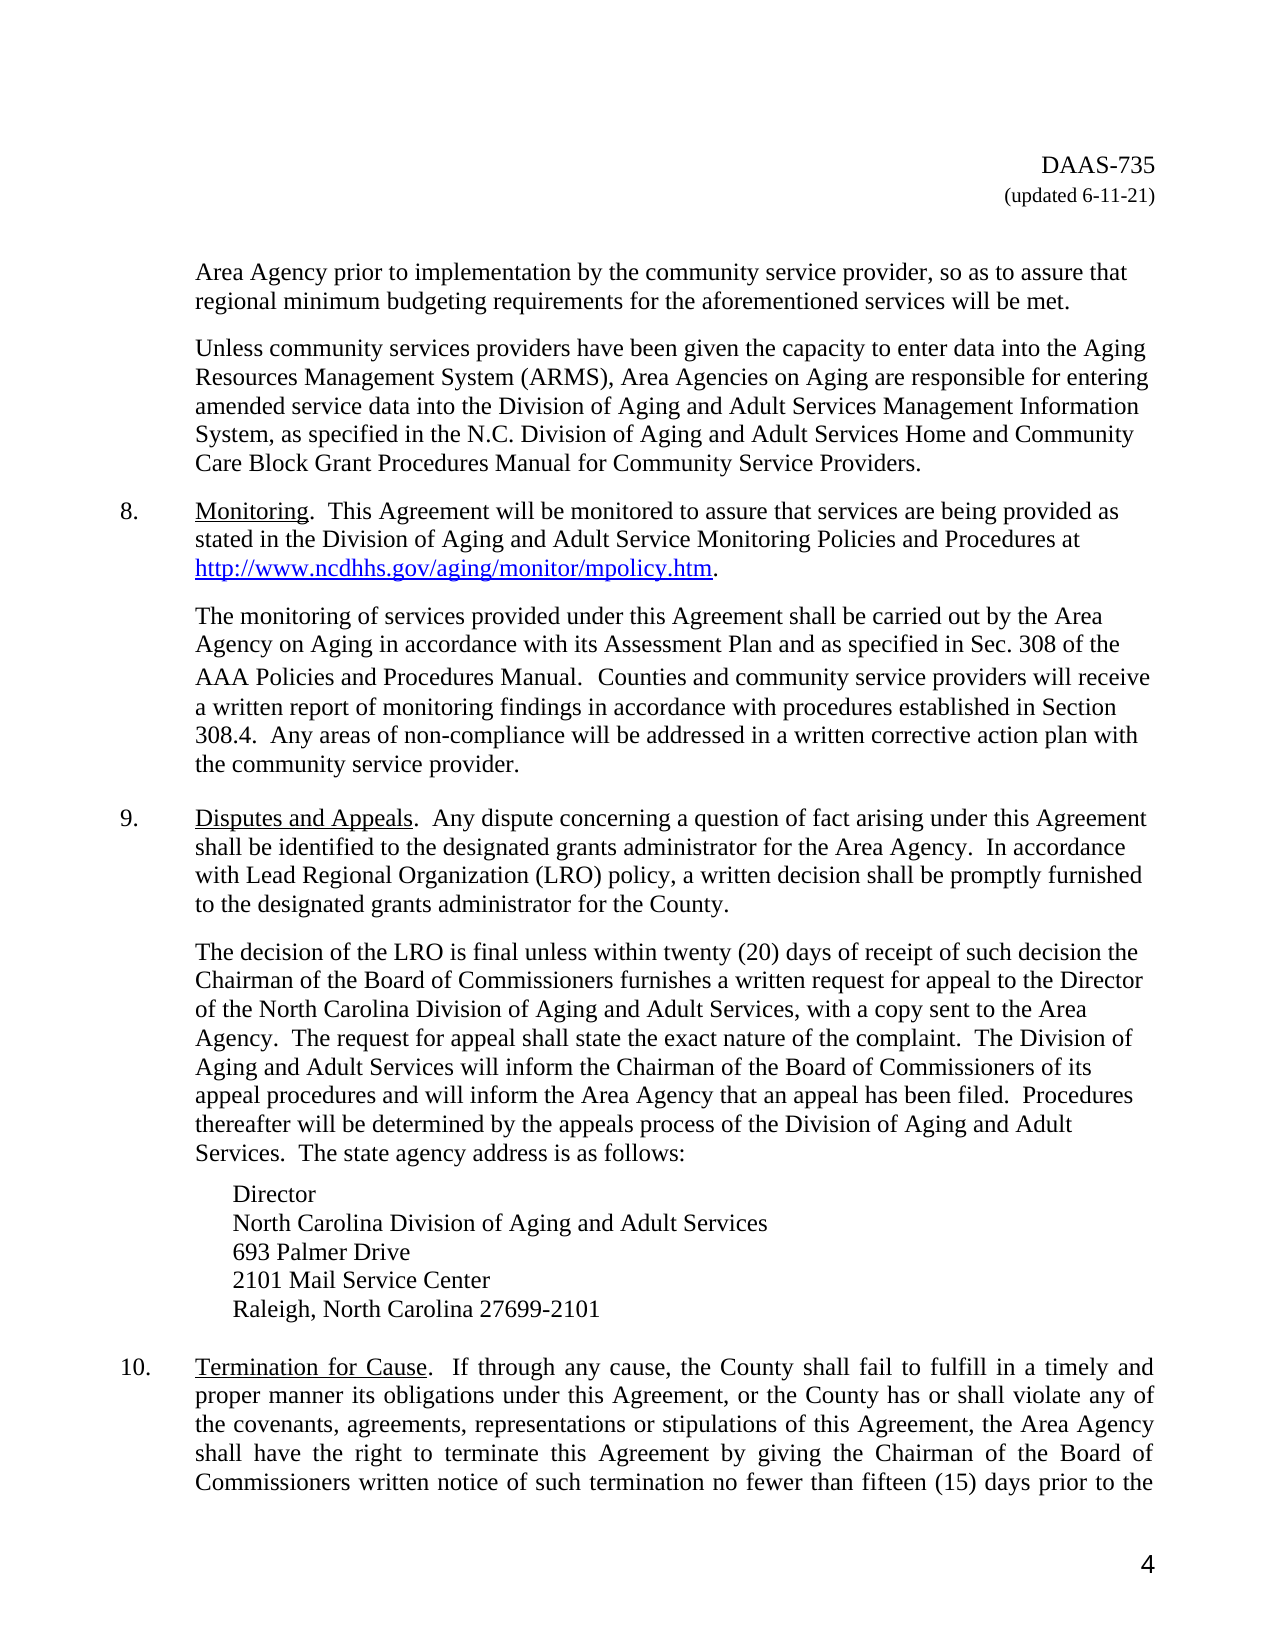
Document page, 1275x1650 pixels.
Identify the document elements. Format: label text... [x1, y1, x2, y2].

text The decision of the LRO is final unless within twenty (20) days of receipt of such decision the Chairman of the Board of Commissioners furnishes a written request for appeal to the Director of the North Carolina Division of Aging and Adult Services, with a copy sent to the Area Agency. The request for appeal shall state the exact nature of the complaint. The Division of Aging and Adult Services will inform the Chairman of the Board of Commissioners of its appeal procedures and will inform the Area Agency that an appeal has been filed. Procedures thereafter will be determined by the appeals process of the Division of Aging and Adult Services. The state agency address is as follows: [120, 937, 1155, 1167]
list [120, 1352, 1155, 1496]
text 693 Palmer Drive [232, 1237, 1155, 1266]
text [195, 257, 1155, 314]
text Raleigh, North Carolina 27699-2101 [232, 1294, 1155, 1323]
text Unless community services providers have been given the capacity to enter data into the Aging Resources Management System (ARMS), Area Agencies on Aging are responsible for entering amended service data into the Division of Aging and Adult Services Management Information System, as specified in the N.C. Division of Aging and Adult Services Home and Community Care Block Grant Procedures Manual for Community Service Providers. [195, 333, 1155, 477]
text 9. Disputes and Appeals. Any dispute concerning a question of fact arising under this Agreement shall be identified to the designated grants administrator for the Area Agency. In accordance with Lead Regional Organization (LRO) policy, a written decision shall be promptly furnished to the designated grants administrator for the County. [120, 803, 1155, 918]
text 8. Monitoring. This Agreement will be monitored to assure that services are being provided as stated in the Division of Aging and Adult Service Monitoring Policies and Procedures at http://www.ncdhhs.gov/aging/monitor/mpolicy.htm. [120, 496, 1155, 582]
text The monitoring of services provided under this Agreement shall be carried out by the Area Agency on Aging in accordance with its Assessment Plan and as specified in Sec. 308 of the AAA Policies and Procedures Manual. Counties and community service providers will receive a written report of monitoring findings in accordance with procedures established in Section 308.4. Any areas of non-compliance will be addressed in a written corrective action plan with the community service provider. [120, 601, 1155, 778]
text North Carolina Division of Aging and Adult Services [232, 1208, 1155, 1237]
text Director [232, 1179, 1155, 1208]
text 2101 Mail Service Center [232, 1266, 1155, 1294]
